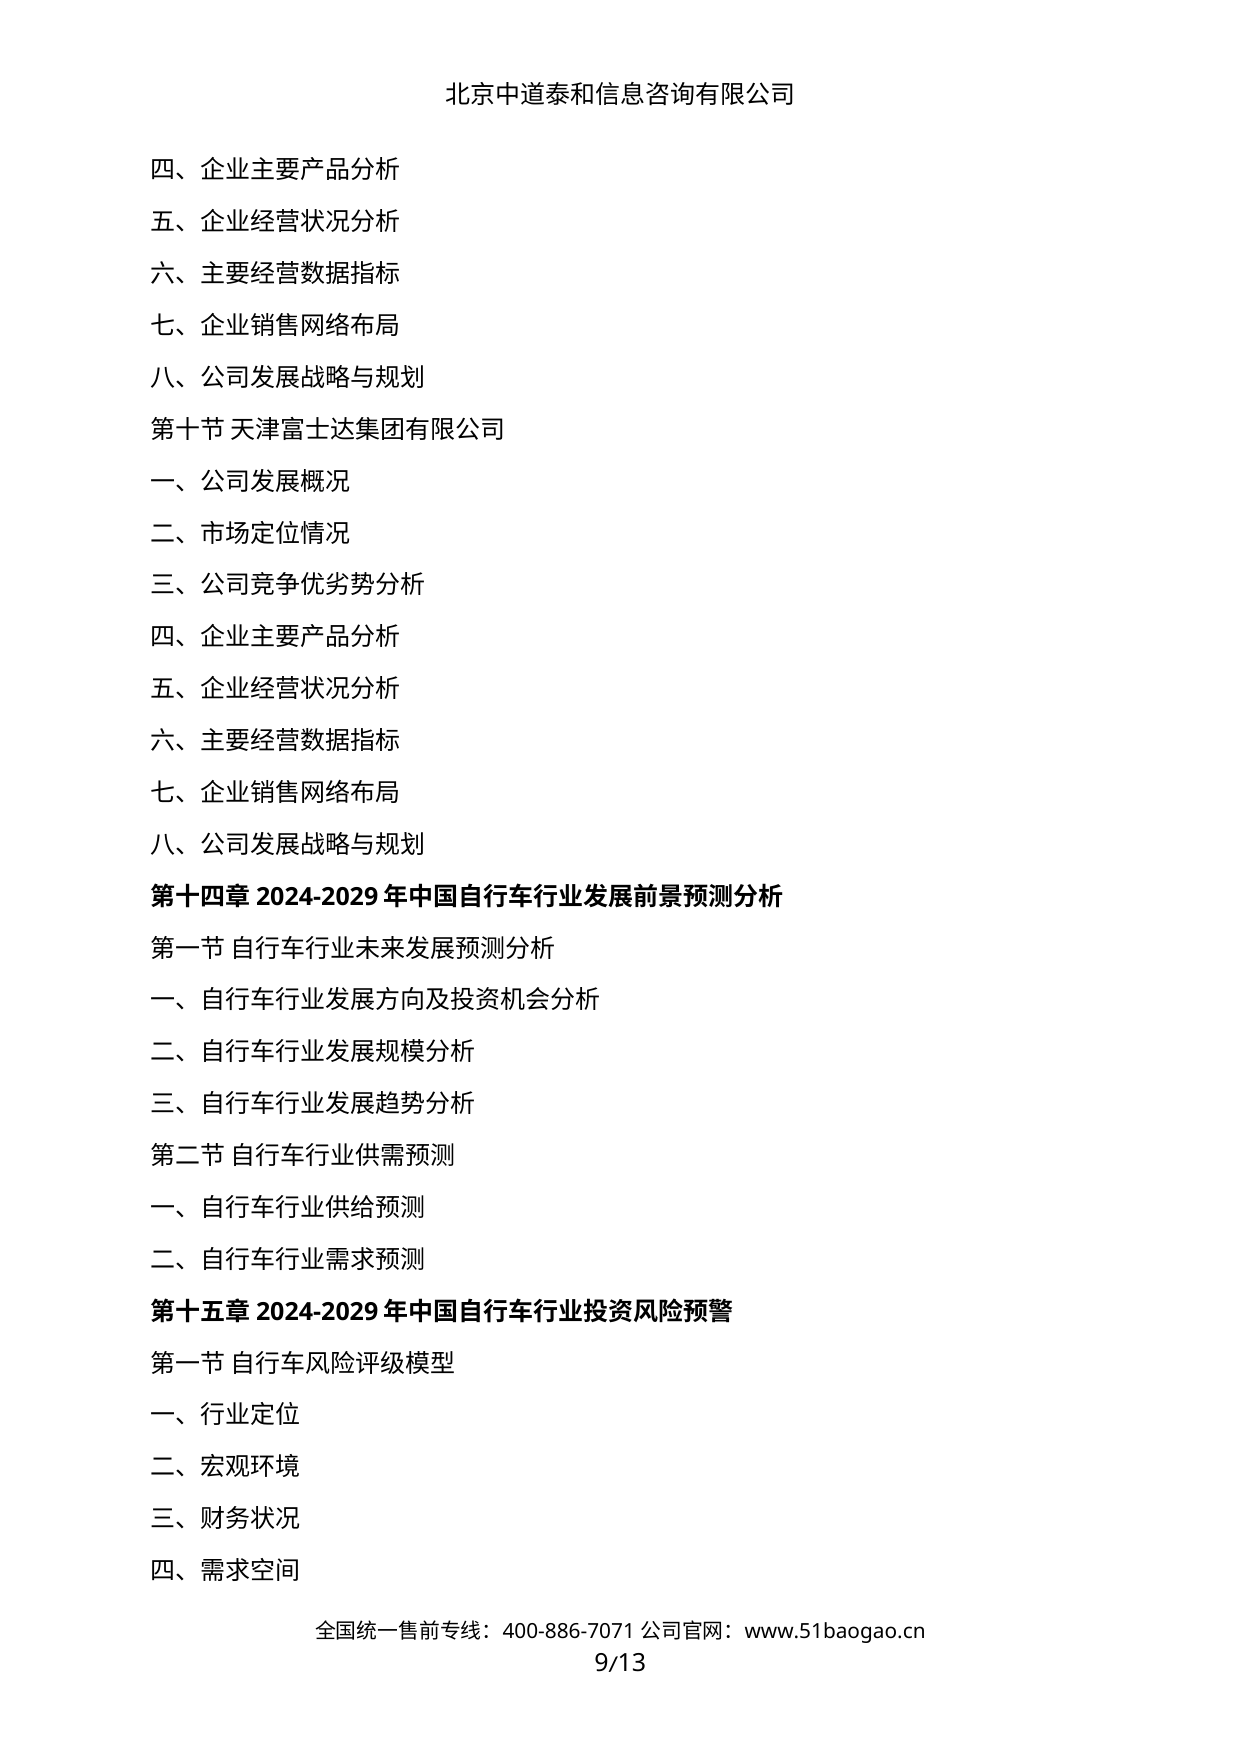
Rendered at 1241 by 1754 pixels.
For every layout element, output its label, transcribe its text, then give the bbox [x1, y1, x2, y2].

text 四、企业主要产品分析 [150, 150, 1090, 186]
text 六、主要经营数据指标 [150, 721, 1090, 757]
text 三、自行车行业发展趋势分析 [150, 1084, 1090, 1120]
text 二、自行车行业发展规模分析 [150, 1032, 1090, 1068]
text 一、行业定位 [150, 1395, 1090, 1431]
text 二、市场定位情况 [150, 513, 1090, 549]
text 四、需求空间 [150, 1551, 1090, 1587]
text 七、企业销售网络布局 [150, 772, 1090, 809]
text 四、企业主要产品分析 [150, 617, 1090, 653]
text 第十四章 2024-2029年中国自行车行业发展前景预测分析 [150, 876, 1090, 912]
text 二、宏观环境 [150, 1447, 1090, 1483]
text 一、自行车行业供给预测 [150, 1187, 1090, 1224]
text 三、财务状况 [150, 1499, 1090, 1535]
text 三、公司竞争优劣势分析 [150, 565, 1090, 601]
text 五、企业经营状况分析 [150, 669, 1090, 705]
text 第一节 自行车行业未来发展预测分析 [150, 928, 1090, 964]
text 八、公司发展战略与规划 [150, 824, 1090, 861]
text 第十五章 2024-2029年中国自行车行业投资风险预警 [150, 1291, 1090, 1327]
text 一、公司发展概况 [150, 461, 1090, 497]
text 六、主要经营数据指标 [150, 254, 1090, 290]
text 第一节 自行车风险评级模型 [150, 1343, 1090, 1379]
text 第十节 天津富士达集团有限公司 [150, 409, 1090, 446]
text 七、企业销售网络布局 [150, 306, 1090, 342]
text 第二节 自行车行业供需预测 [150, 1136, 1090, 1172]
text 八、公司发展战略与规划 [150, 357, 1090, 394]
text 二、自行车行业需求预测 [150, 1239, 1090, 1276]
text 五、企业经营状况分析 [150, 202, 1090, 238]
text 一、自行车行业发展方向及投资机会分析 [150, 980, 1090, 1016]
